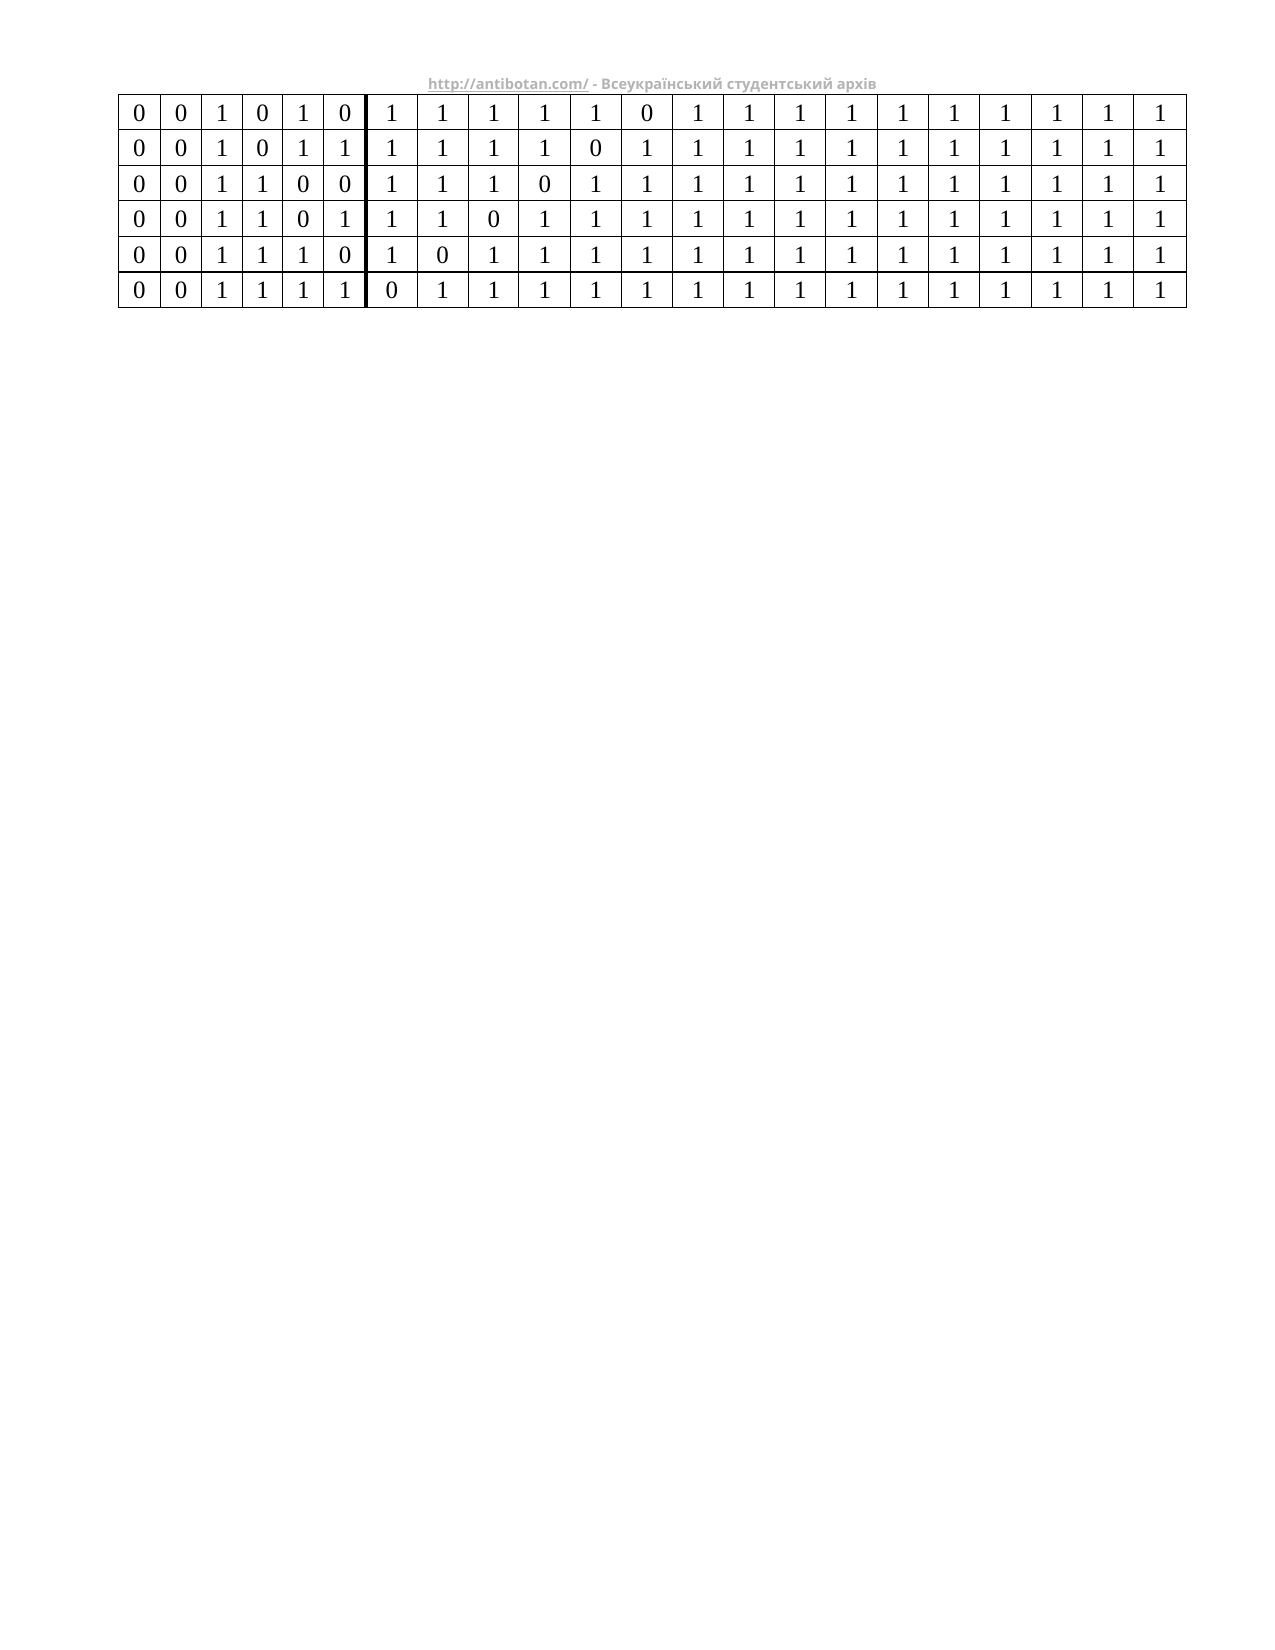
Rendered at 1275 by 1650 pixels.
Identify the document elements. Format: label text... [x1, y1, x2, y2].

table_cell 0 [161, 95, 201, 129]
table_cell 1 [519, 95, 570, 129]
table_cell 1 [878, 166, 928, 200]
table_cell 1 [980, 273, 1031, 307]
table_cell 1 [571, 273, 621, 307]
table_cell 1 [775, 273, 825, 307]
table_cell 0 [368, 273, 417, 307]
table_cell 0 [119, 166, 160, 200]
table_cell 1 [519, 201, 570, 236]
table_cell 0 [161, 130, 201, 165]
table_cell 1 [368, 95, 417, 129]
table_cell 1 [622, 201, 672, 236]
table_cell 1 [980, 201, 1031, 236]
table_cell 1 [980, 237, 1031, 271]
table_cell 0 [161, 273, 201, 307]
table_cell 0 [243, 130, 282, 165]
table_cell 1 [878, 273, 928, 307]
table_cell 1 [418, 273, 468, 307]
table_cell 1 [622, 273, 672, 307]
table_cell 1 [724, 95, 774, 129]
table_cell 1 [775, 130, 825, 165]
table_cell 1 [878, 237, 928, 271]
table_cell 1 [202, 273, 242, 307]
table_cell 1 [1083, 237, 1133, 271]
table_cell 1 [469, 237, 518, 271]
table_cell 0 [119, 130, 160, 165]
table_cell 1 [283, 95, 323, 129]
table_cell 1 [673, 237, 723, 271]
table_cell 1 [622, 130, 672, 165]
table_cell 1 [324, 273, 364, 307]
table_cell 0 [571, 130, 621, 165]
table_cell 1 [1134, 201, 1186, 236]
table_cell 1 [571, 201, 621, 236]
table_cell 1 [368, 130, 417, 165]
table_cell 1 [673, 201, 723, 236]
table_cell 1 [1032, 130, 1082, 165]
table_cell 1 [243, 166, 282, 200]
table_cell 1 [202, 95, 242, 129]
table_cell 1 [878, 130, 928, 165]
table_cell 1 [1083, 95, 1133, 129]
table_cell 0 [119, 237, 160, 271]
table_cell 1 [202, 201, 242, 236]
table_cell 1 [368, 201, 417, 236]
table_cell 1 [418, 130, 468, 165]
table_cell 1 [368, 166, 417, 200]
table_cell 1 [1134, 95, 1186, 129]
table_cell 1 [283, 130, 323, 165]
table_cell 1 [418, 95, 468, 129]
table_cell 1 [324, 130, 364, 165]
table_cell 1 [775, 95, 825, 129]
table_cell 1 [1083, 201, 1133, 236]
table_cell 0 [469, 201, 518, 236]
table_cell 0 [119, 273, 160, 307]
table_cell 0 [324, 95, 364, 129]
table_cell 1 [775, 237, 825, 271]
table_cell 1 [1032, 201, 1082, 236]
table_cell 1 [571, 166, 621, 200]
table_cell 1 [980, 95, 1031, 129]
table_cell 1 [673, 166, 723, 200]
table_cell 1 [571, 237, 621, 271]
table_cell 1 [622, 237, 672, 271]
table_cell 0 [161, 237, 201, 271]
table_cell 1 [724, 273, 774, 307]
table_cell 1 [243, 201, 282, 236]
table_cell 1 [826, 273, 877, 307]
table_cell 1 [324, 201, 364, 236]
table_cell 1 [418, 166, 468, 200]
table_cell 1 [1032, 273, 1082, 307]
table_cell 0 [161, 166, 201, 200]
table_cell 1 [929, 273, 979, 307]
table_cell 1 [724, 130, 774, 165]
table_cell 1 [826, 130, 877, 165]
table_cell 1 [571, 95, 621, 129]
table_cell 1 [202, 130, 242, 165]
table_cell 0 [324, 237, 364, 271]
table_cell 0 [119, 95, 160, 129]
table_cell 1 [673, 273, 723, 307]
table_cell 1 [469, 130, 518, 165]
table_cell 1 [1032, 95, 1082, 129]
table_cell 0 [243, 95, 282, 129]
table_cell 1 [724, 237, 774, 271]
table_cell 1 [622, 166, 672, 200]
table_cell 1 [929, 201, 979, 236]
table_cell 1 [1032, 166, 1082, 200]
table_cell 1 [929, 95, 979, 129]
table_cell 1 [929, 130, 979, 165]
table_cell 1 [1032, 237, 1082, 271]
table_cell 1 [283, 237, 323, 271]
table_cell 1 [202, 166, 242, 200]
table_cell 1 [980, 166, 1031, 200]
table_cell 1 [1134, 166, 1186, 200]
table_cell 0 [418, 237, 468, 271]
table_cell 0 [283, 166, 323, 200]
table_cell 1 [929, 237, 979, 271]
table_cell 1 [775, 166, 825, 200]
table_cell 1 [929, 166, 979, 200]
table_cell 1 [418, 201, 468, 236]
table_cell 1 [469, 166, 518, 200]
table_cell 1 [519, 273, 570, 307]
table_cell 0 [324, 166, 364, 200]
table_cell 1 [724, 166, 774, 200]
table_cell 0 [161, 201, 201, 236]
table_cell 0 [283, 201, 323, 236]
table_cell 1 [673, 130, 723, 165]
table_cell 1 [724, 201, 774, 236]
table_cell 1 [1083, 130, 1133, 165]
table_cell 1 [1134, 273, 1186, 307]
table_cell 1 [368, 237, 417, 271]
table_cell 1 [469, 95, 518, 129]
table_cell 1 [202, 237, 242, 271]
table_cell 1 [826, 201, 877, 236]
table_cell 1 [826, 95, 877, 129]
table_cell 1 [1134, 237, 1186, 271]
table_cell 1 [243, 273, 282, 307]
table_cell 0 [622, 95, 672, 129]
table_cell 1 [519, 237, 570, 271]
table_cell 0 [519, 166, 570, 200]
table_cell 1 [1083, 166, 1133, 200]
table_cell 1 [469, 273, 518, 307]
table_cell 1 [826, 237, 877, 271]
table_cell 1 [1083, 273, 1133, 307]
table_cell 1 [878, 201, 928, 236]
table_cell 0 [119, 201, 160, 236]
table_cell 1 [673, 95, 723, 129]
table_cell 1 [878, 95, 928, 129]
table_cell 1 [519, 130, 570, 165]
table_cell 1 [980, 130, 1031, 165]
table_cell 1 [243, 237, 282, 271]
table_cell 1 [283, 273, 323, 307]
table_cell 1 [826, 166, 877, 200]
table_cell 1 [1134, 130, 1186, 165]
table_cell 1 [775, 201, 825, 236]
